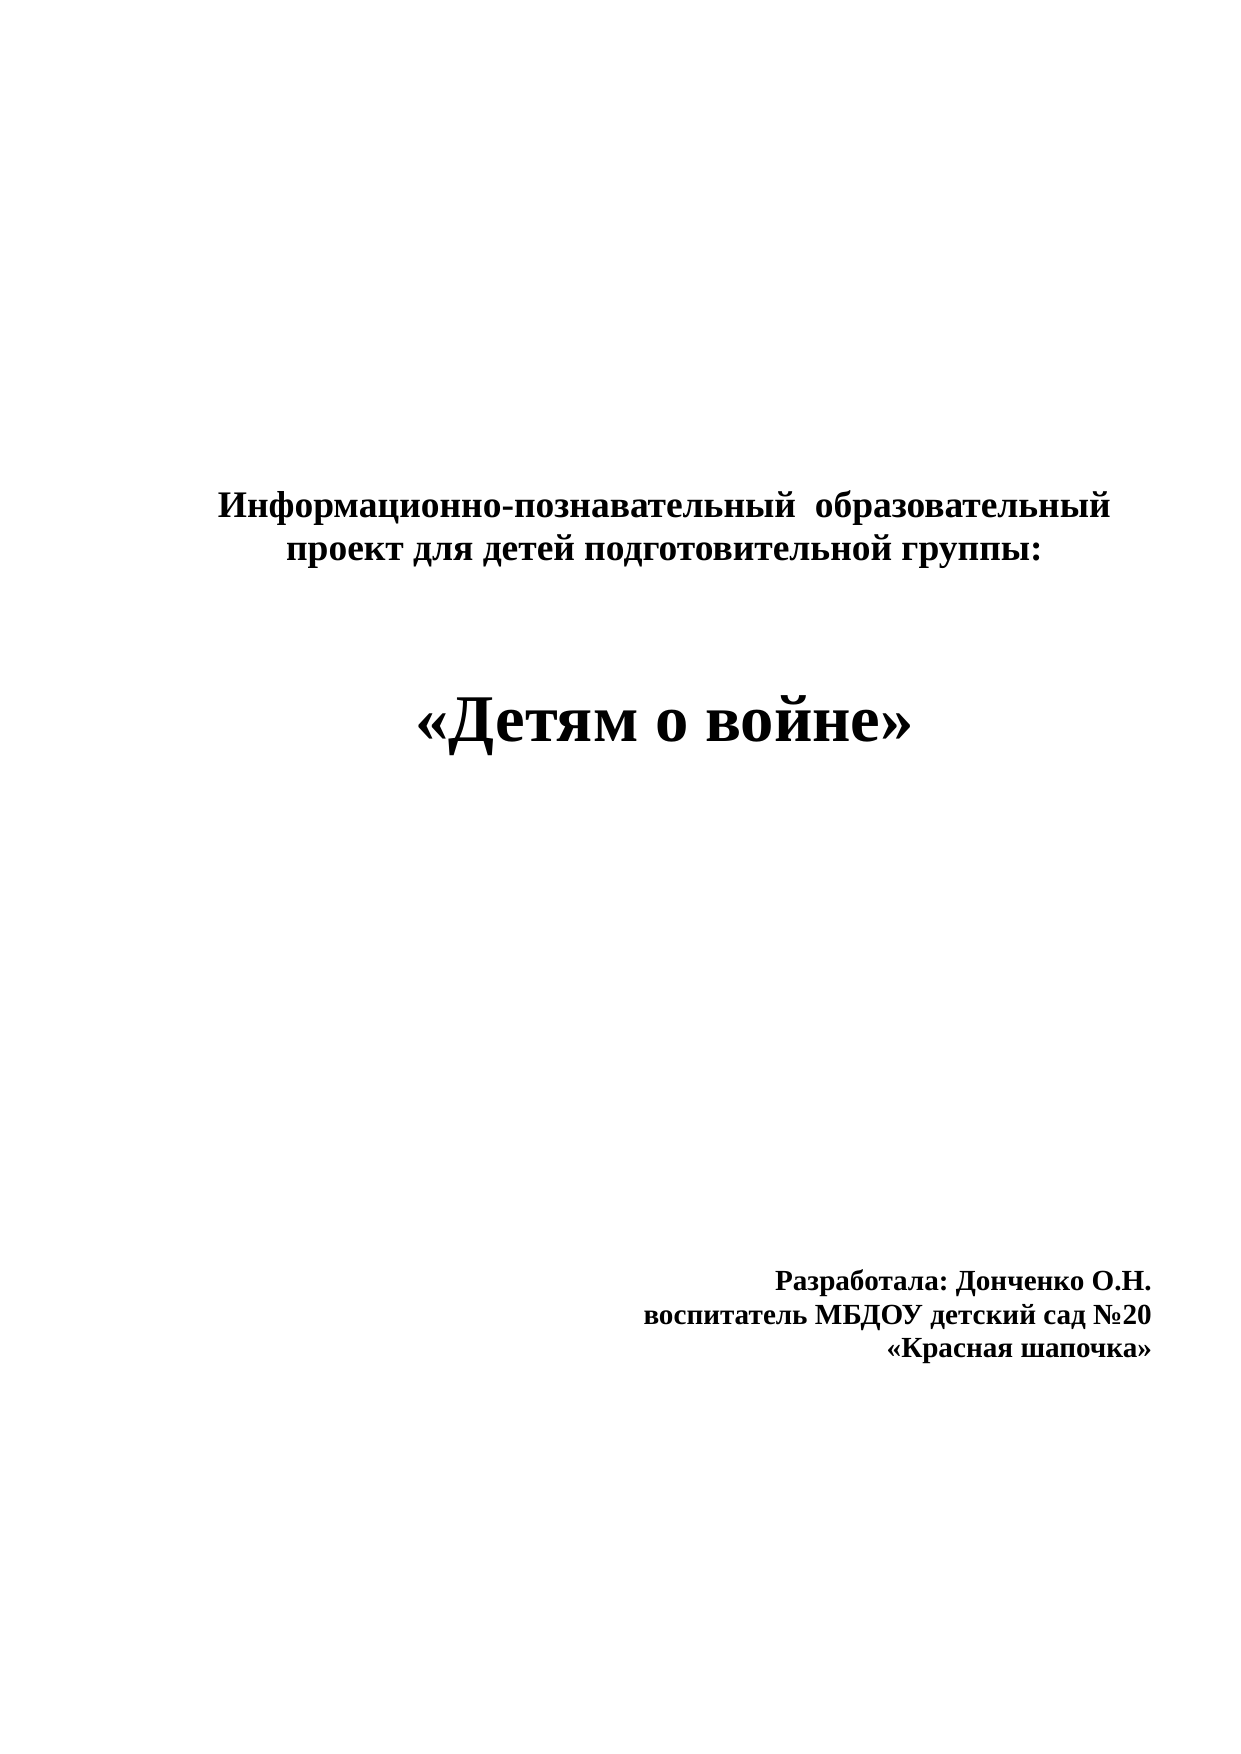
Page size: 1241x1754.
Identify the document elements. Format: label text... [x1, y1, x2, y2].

text Разработала: Донченко О.Н. [177, 1263, 1152, 1297]
text воспитатель МБДОУ детский сад №20 [177, 1297, 1152, 1330]
text «Красная шапочка» [177, 1330, 1152, 1364]
text Информационно-познавательный образовательный проект для детей подготовительной группы: [177, 482, 1152, 568]
text «Детям о войне» [177, 679, 1152, 755]
